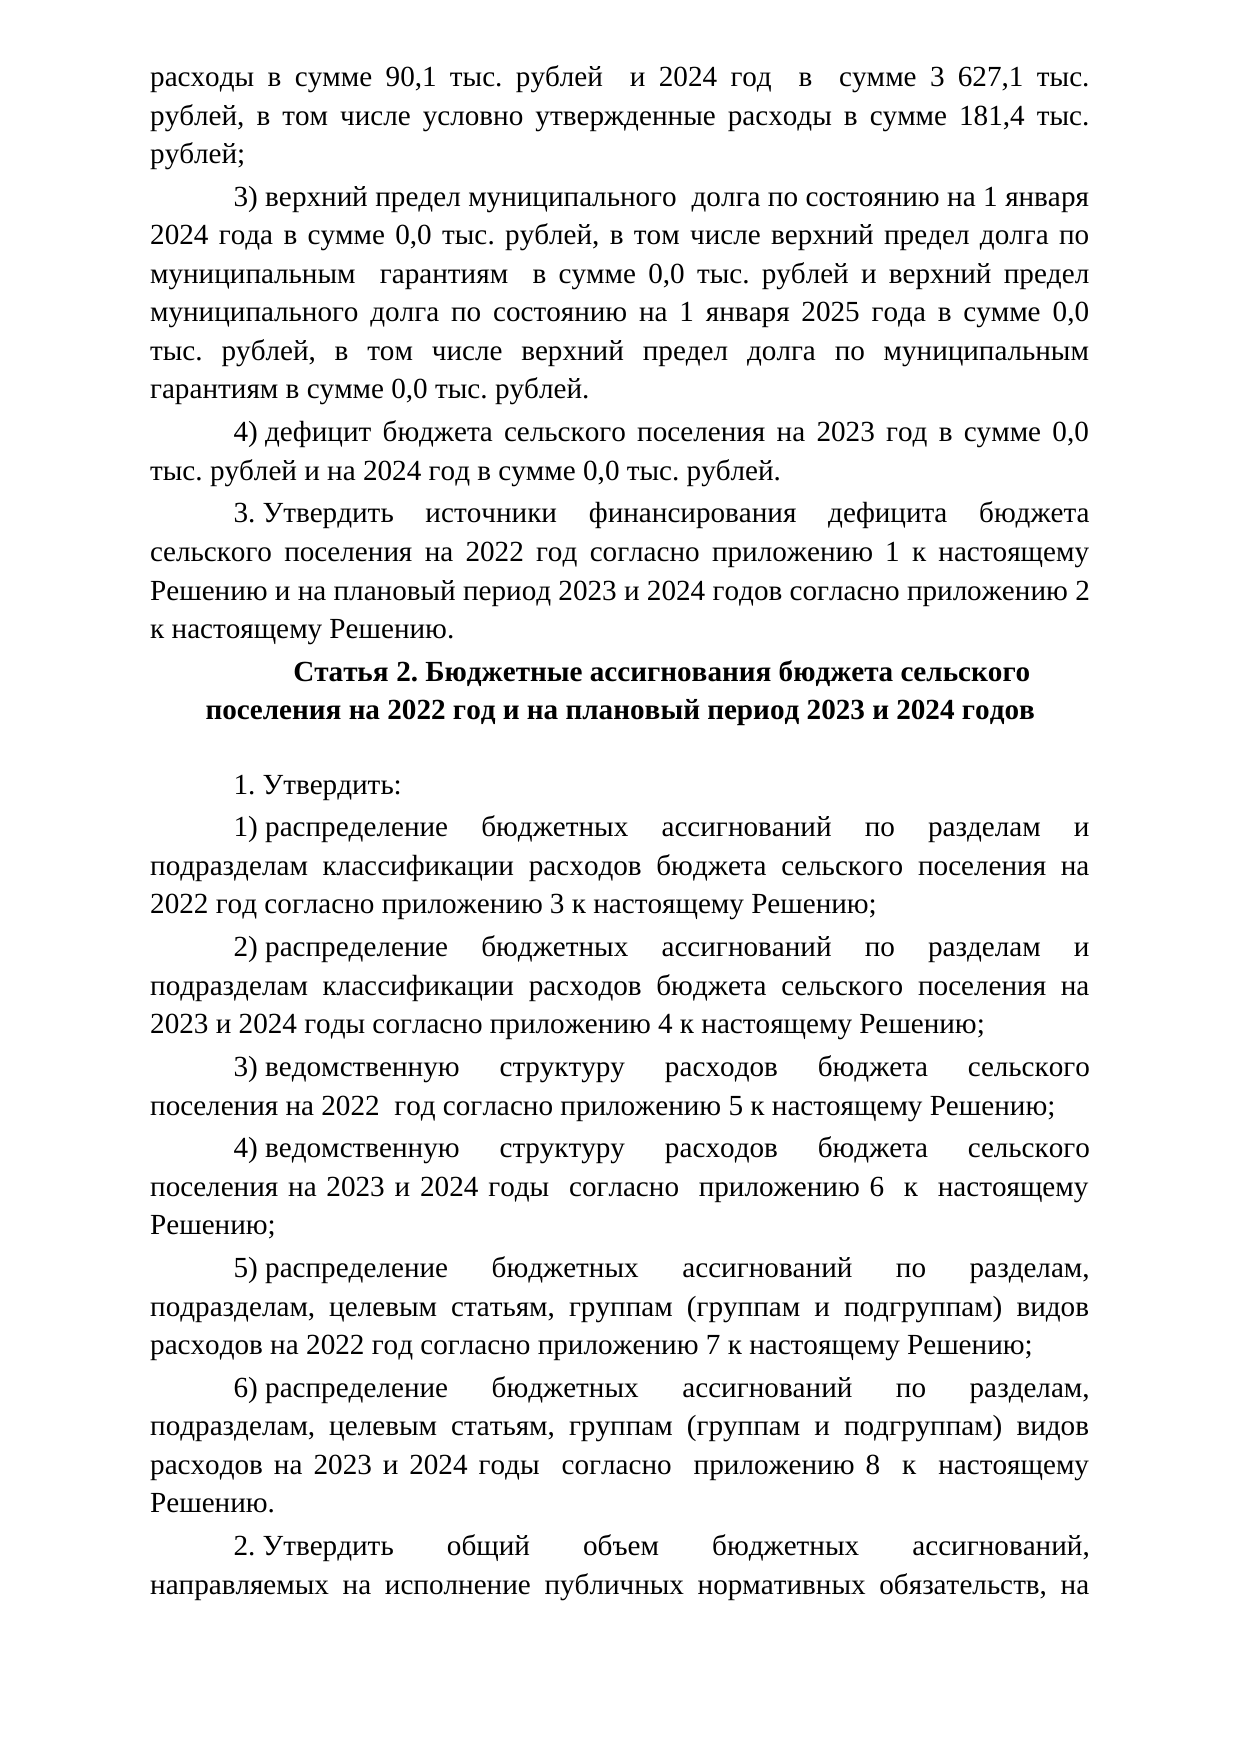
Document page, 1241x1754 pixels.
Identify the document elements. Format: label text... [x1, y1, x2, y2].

text 1) распределение бюджетных ассигнований по разделам и подразделам классификации расходов бюджета сельского поселения на 2022 год согласно приложению 3 к настоящему Решению; [150, 809, 1090, 920]
text 4) дефицит бюджета сельского поселения на 2023 год в сумме 0,0 тыс. рублей и на 2024 год в сумме 0,0 тыс. рублей. [150, 414, 1090, 486]
text 2) распределение бюджетных ассигнований по разделам и подразделам классификации расходов бюджета сельского поселения на 2023 и 2024 годы согласно приложению 4 к настоящему Решению; [150, 929, 1090, 1040]
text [150, 59, 1090, 170]
text 1. Утвердить: [150, 767, 1090, 800]
text 3. Утвердить источники финансирования дефицита бюджета сельского поселения на 2022 год согласно приложению 1 к настоящему Решению и на плановый период 2023 и 2024 годов согласно приложению 2 к настоящему Решению. [150, 496, 1090, 645]
text 3) верхний предел муниципального долга по состоянию на 1 января 2024 года в сумме 0,0 тыс. рублей, в том числе верхний предел долга по муниципальным гарантиям в сумме 0,0 тыс. рублей и верхний предел муниципального долга по состоянию на 1 января 2025 года в сумме 0,0 тыс. рублей, в том числе верхний предел долга по муниципальным гарантиям в сумме 0,0 тыс. рублей. [150, 179, 1090, 405]
text 5) распределение бюджетных ассигнований по разделам, подразделам, целевым статьям, группам (группам и подгруппам) видов расходов на 2022 год согласно приложению 7 к настоящему Решению; [150, 1250, 1090, 1361]
text 3) ведомственную структуру расходов бюджета сельского поселения на 2022 год согласно приложению 5 к настоящему Решению; [150, 1049, 1090, 1121]
text 4) ведомственную структуру расходов бюджета сельского поселения на 2023 и 2024 годы согласно приложению 6 к настоящему Решению; [150, 1130, 1090, 1241]
text Статья 2. Бюджетные ассигнования бюджета сельского поселения на 2022 год и на плановый период 2023 и 2024 годов [150, 654, 1090, 726]
text 6) распределение бюджетных ассигнований по разделам, подразделам, целевым статьям, группам (группам и подгруппам) видов расходов на 2023 и 2024 годы согласно приложению 8 к настоящему Решению. [150, 1370, 1090, 1519]
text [150, 1528, 1090, 1600]
